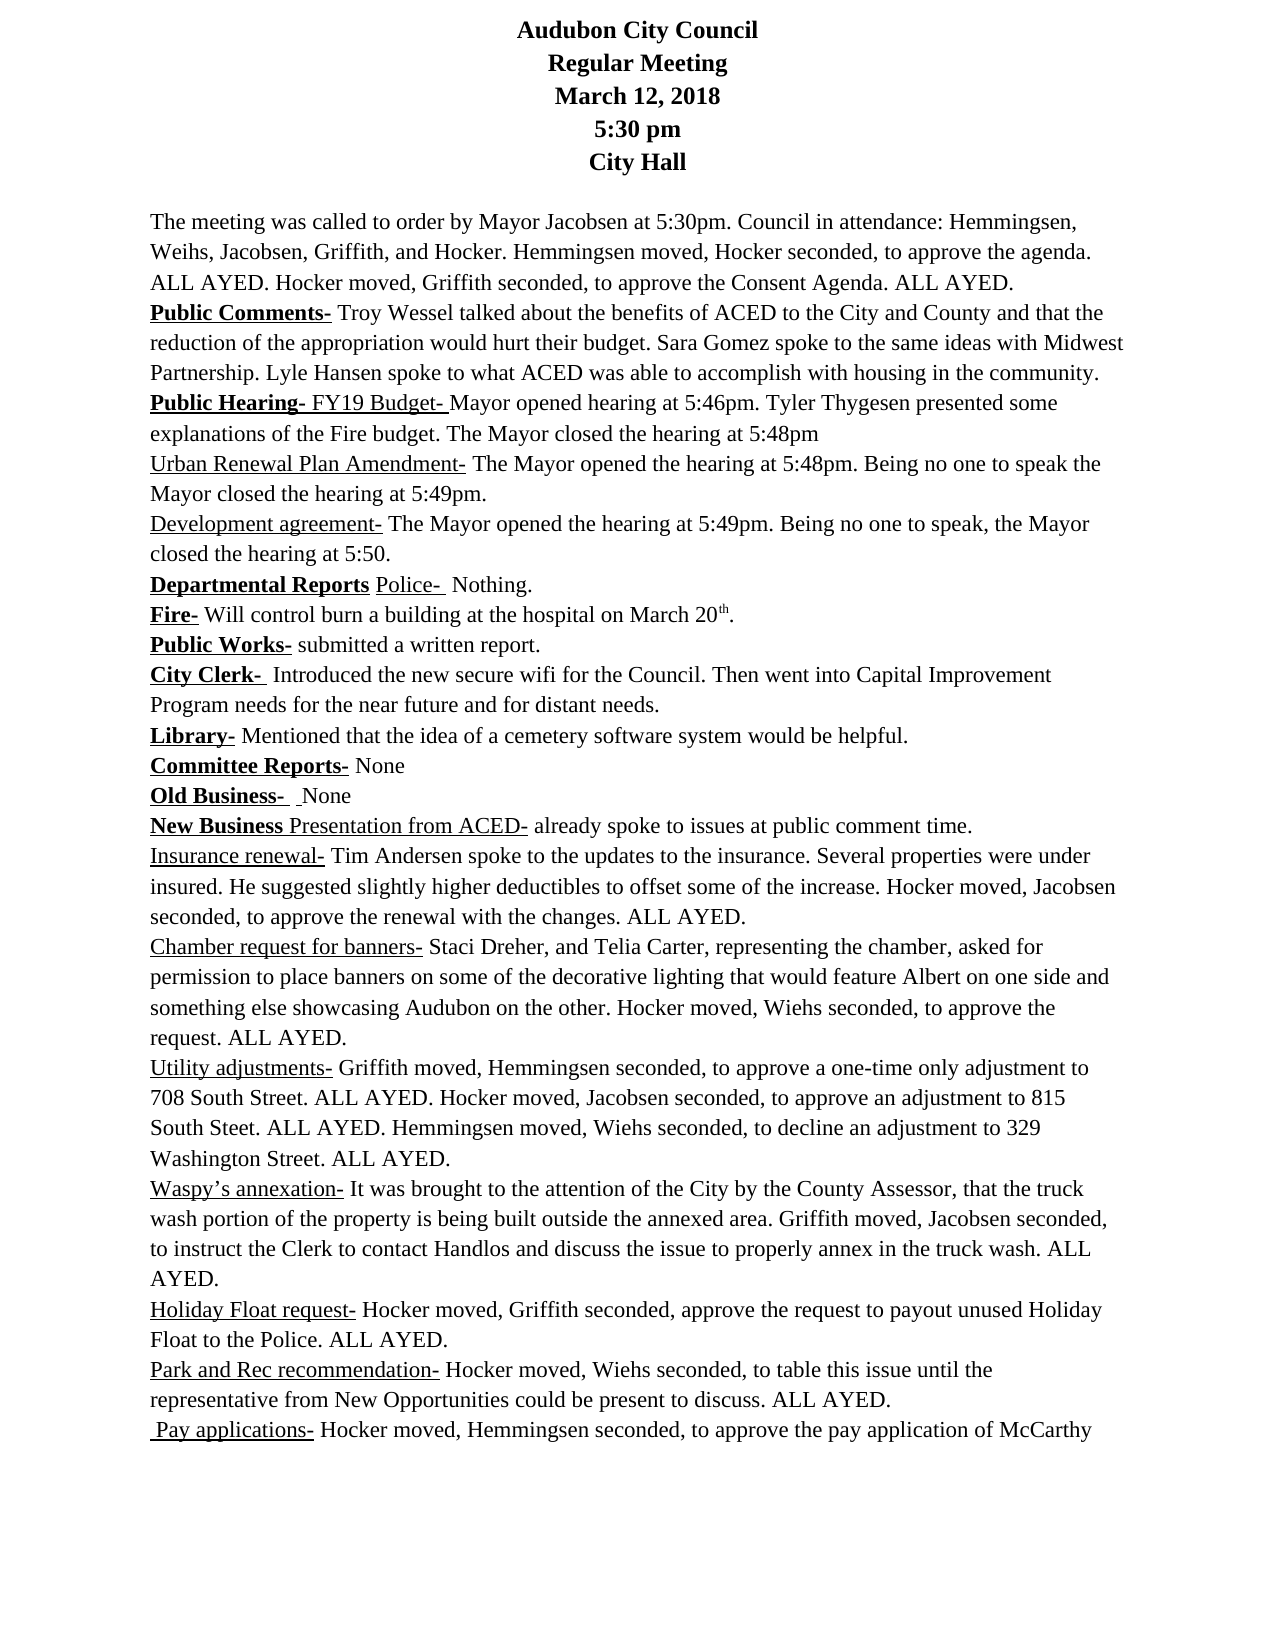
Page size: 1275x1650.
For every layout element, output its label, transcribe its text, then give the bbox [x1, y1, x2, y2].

text Departmental Reports Police- Nothing. Fire- Will control burn a building at the hospital on March 20th. [150, 571, 1125, 627]
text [150, 1356, 1125, 1443]
text Public Works- submitted a written report. [150, 631, 1125, 657]
text City Clerk- Introduced the new secure wifi for the Council. Then went into Capital Improvement Program needs for the near future and for distant needs. Library- Mentioned that the idea of a cemetery software system would be helpful. Committee Reports- None Old Business- None [150, 661, 1125, 808]
text Public Hearing- FY19 Budget- Mayor opened hearing at 5:46pm. Tyler Thygesen presented some explanations of the Fire budget. The Mayor closed the hearing at 5:48pm Urban Renewal Plan Amendment- The Mayor opened the hearing at 5:48pm. Being no one to speak the Mayor closed the hearing at 5:49pm. Development agreement- The Mayor opened the hearing at 5:49pm. Being no one to speak, the Mayor closed the hearing at 5:50. [150, 389, 1125, 567]
text Public Comments- Troy Wessel talked about the benefits of ACED to the City and County and that the reduction of the appropriation would hurt their budget. Sara Gomez spoke to the same ideas with Midwest Partnership. Lyle Hansen spoke to what ACED was able to accomplish with housing in the community. [150, 299, 1125, 386]
text New Business Presentation from ACED- already spoke to issues at public comment time. Insurance renewal- Tim Andersen spoke to the updates to the insurance. Several properties were under insured. He suggested slightly higher deductibles to offset some of the increase. Hocker moved, Jacobsen seconded, to approve the renewal with the changes. ALL AYED. Chamber request for banners- Staci Dreher, and Telia Carter, representing the chamber, asked for permission to place banners on some of the decorative lighting that would feature Albert on one side and something else showcasing Audubon on the other. Hocker moved, Wiehs seconded, to approve the request. ALL AYED. Utility adjustments- Griffith moved, Hemmingsen seconded, to approve a one-time only adjustment to 708 South Street. ALL AYED. Hocker moved, Jacobsen seconded, to approve an adjustment to 815 South Steet. ALL AYED. Hemmingsen moved, Wiehs seconded, to decline an adjustment to 329 Washington Street. ALL AYED. Waspy’s annexation- It was brought to the attention of the City by the County Assessor, that the truck wash portion of the property is being built outside the annexed area. Griffith moved, Jacobsen seconded, to instruct the Clerk to contact Handlos and discuss the issue to properly annex in the truck wash. ALL AYED. Holiday Float request- Hocker moved, Griffith seconded, approve the request to payout unused Holiday Float to the Police. ALL AYED. [150, 812, 1125, 1352]
text The meeting was called to order by Mayor Jacobsen at 5:30pm. Council in attendance: Hemmingsen, Weihs, Jacobsen, Griffith, and Hocker. Hemmingsen moved, Hocker seconded, to approve the agenda. ALL AYED. Hocker moved, Griffith seconded, to approve the Consent Agenda. ALL AYED. [150, 208, 1125, 295]
